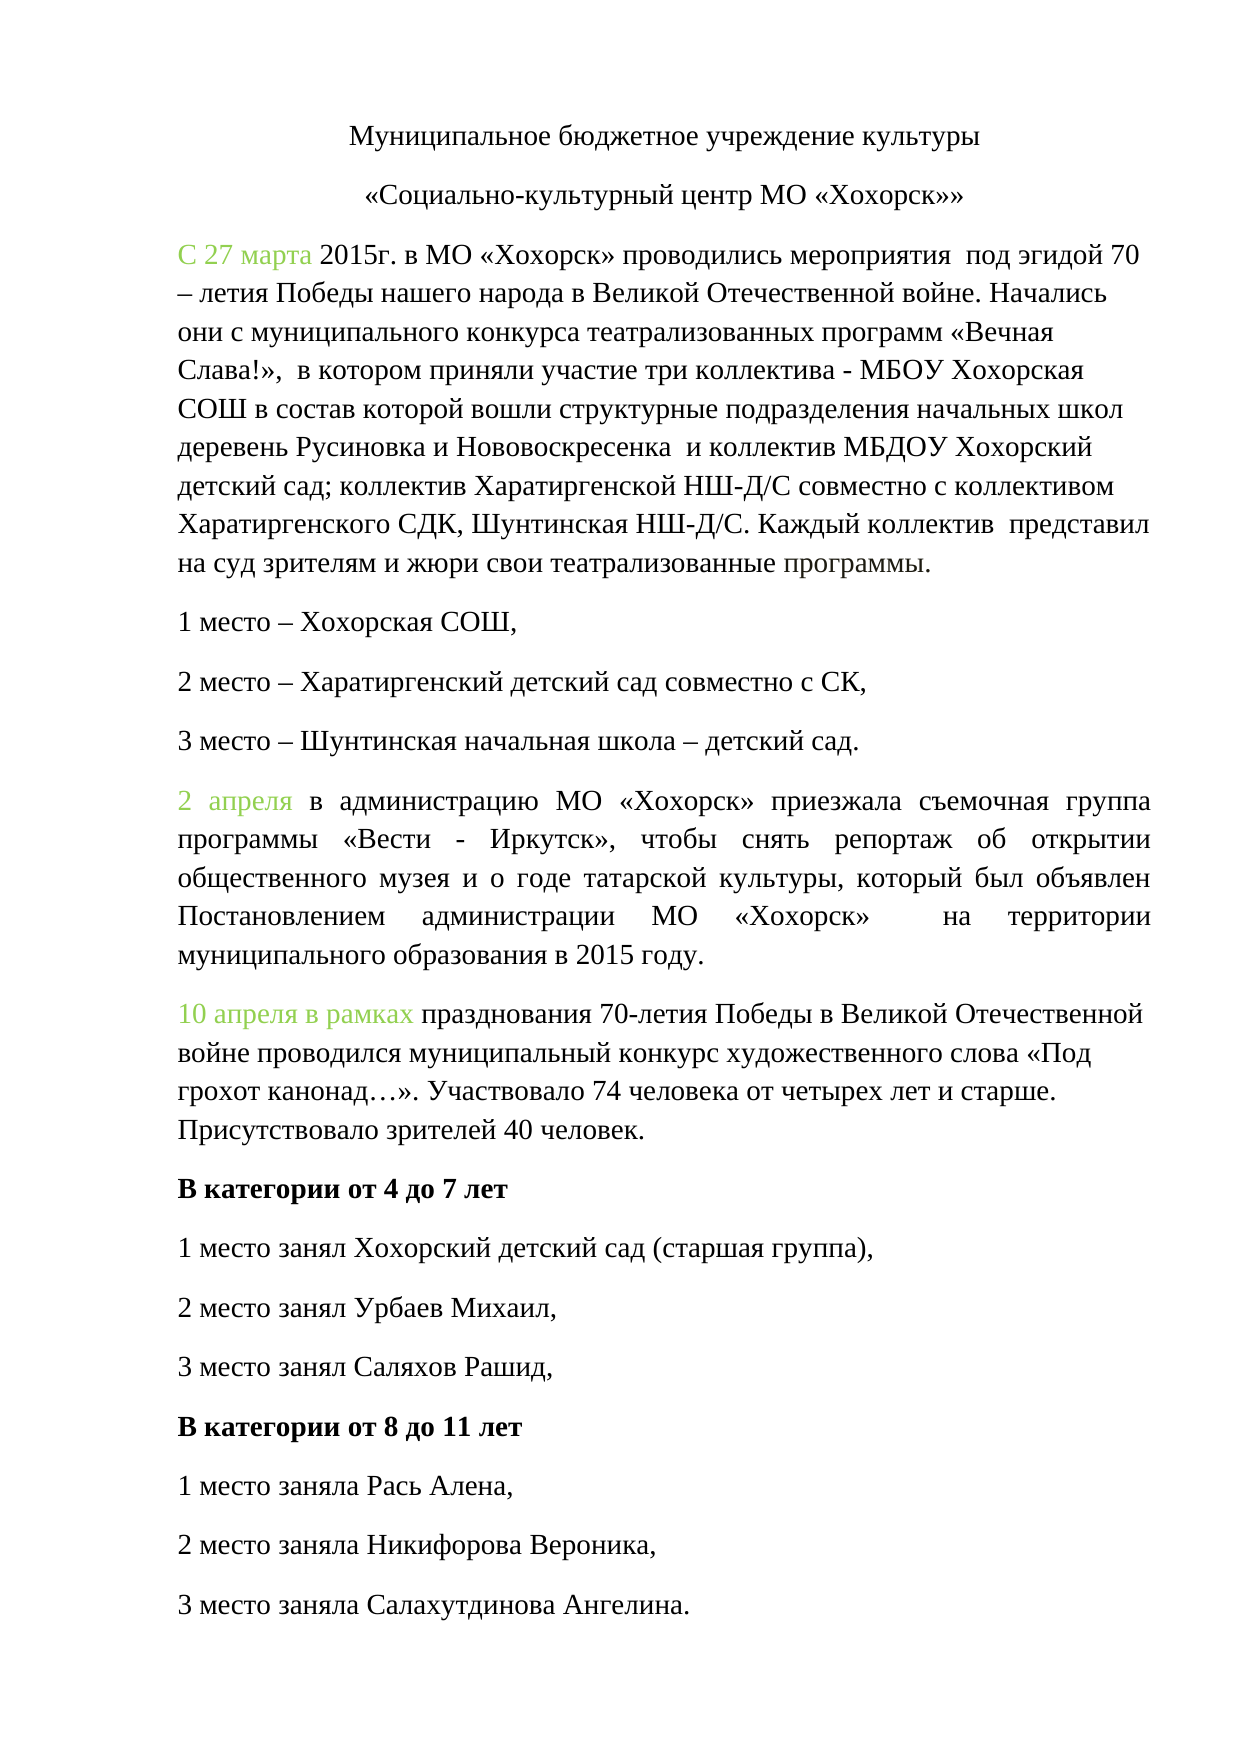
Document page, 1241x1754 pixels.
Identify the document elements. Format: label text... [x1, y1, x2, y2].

text 2 место заняла Никифорова Вероника, [177, 1527, 1152, 1561]
text 1 место заняла Рась Алена, [177, 1468, 1152, 1502]
text 1 место – Хохорская СОШ, [177, 604, 1152, 638]
text В категории от 8 до 11 лет [177, 1409, 1152, 1442]
text «Социально-культурный центр МО «Хохорск»» [177, 177, 1152, 211]
text Муниципальное бюджетное учреждение культуры [177, 118, 1152, 152]
text 3 место заняла Салахутдинова Ангелина. [177, 1587, 1152, 1620]
text 10 апреля в рамках празднования 70-летия Победы в Великой Отечественной войне проводился муниципальный конкурс художественного слова «Под грохот канонад…». Участвовало 74 человека от четырех лет и старше. Присутствовало зрителей 40 человек. [177, 996, 1152, 1145]
text 3 место занял Саляхов Рашид, [177, 1349, 1152, 1383]
text 1 место занял Хохорский детский сад (старшая группа), [177, 1231, 1152, 1264]
text 2 место – Харатиргенский детский сад совместно с СК, [177, 664, 1152, 697]
text С 27 марта 2015г. в МО «Хохорск» проводились мероприятия под эгидой 70 – летия Победы нашего народа в Великой Отечественной войне. Начались они с муниципального конкурса театрализованных программ «Вечная Слава!», в котором приняли участие три коллектива - МБОУ Хохорская СОШ в состав которой вошли структурные подразделения начальных школ деревень Русиновка и Нововоскресенка и коллектив МБДОУ Хохорский детский сад; коллектив Харатиргенской НШ-Д/С совместно с коллективом Харатиргенского СДК, Шунтинская НШ-Д/С. Каждый коллектив представил на суд зрителям и жюри свои театрализованные программы. [177, 237, 1152, 579]
text 3 место – Шунтинская начальная школа – детский сад. [177, 723, 1152, 757]
text 2 место занял Урбаев Михаил, [177, 1290, 1152, 1323]
text В категории от 4 до 7 лет [177, 1171, 1152, 1205]
text 2 апреля в администрацию МО «Хохорск» приезжала съемочная группа программы «Вести - Иркутск», чтобы снять репортаж об открытии общественного музея и о годе татарской культуры, который был объявлен Постановлением администрации МО «Хохорск» на территории муниципального образования в 2015 году. [177, 783, 1152, 970]
